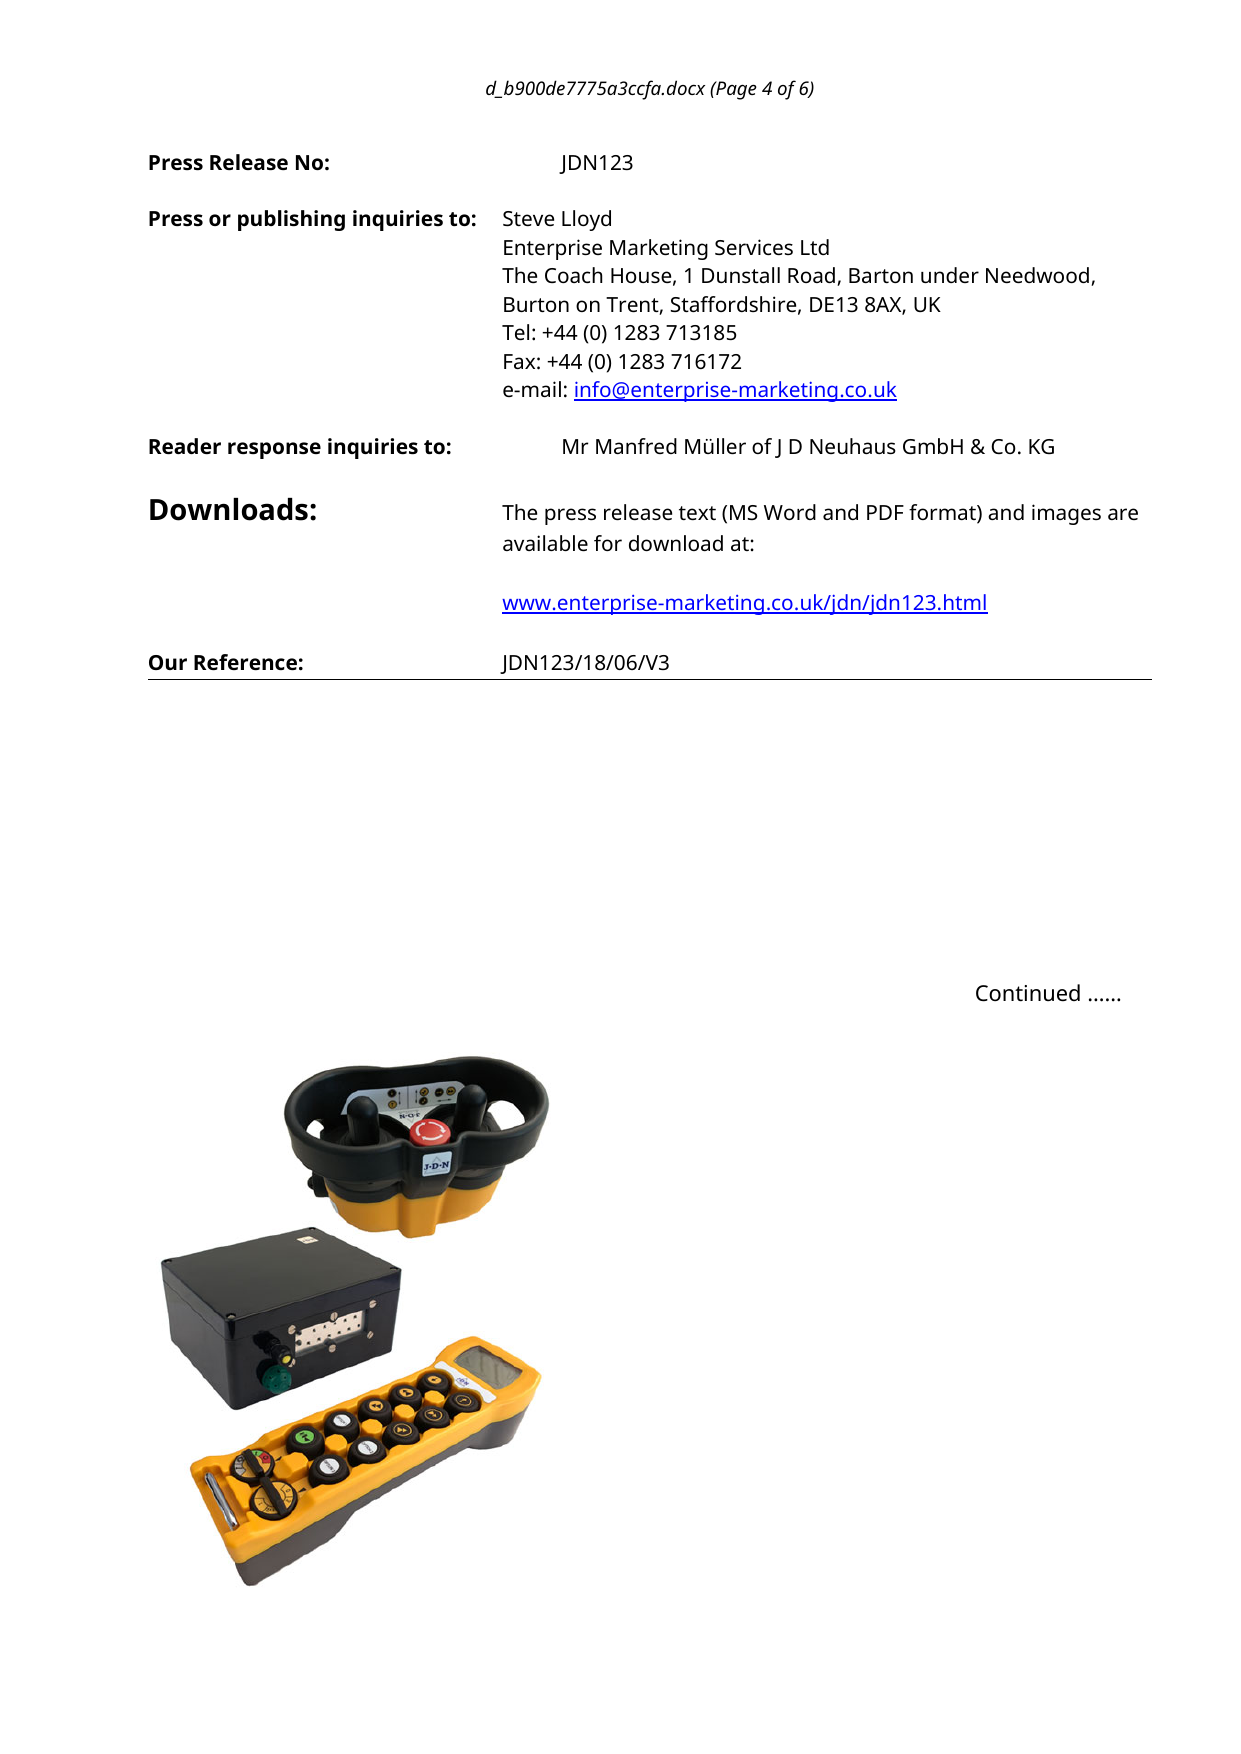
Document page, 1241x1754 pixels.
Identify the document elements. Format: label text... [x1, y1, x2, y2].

text Burton on Trent, Staffordshire, DE13 8AX, UK [443, 290, 1152, 318]
text www.enterprise-marketing.co.uk/jdn/jdn123.html [443, 588, 1152, 617]
text Enterprise Marketing Services Ltd [148, 233, 1152, 261]
text Our Reference: JDN123/18/06/V3 [148, 648, 1152, 679]
text available for download at: [148, 529, 1152, 557]
text The Coach House, 1 Dunstall Road, Barton under Needwood, [443, 261, 1152, 290]
text Downloads: The press release text (MS Word and PDF format) and images are [148, 489, 1152, 529]
text Press or publishing inquiries to: Steve Lloyd [148, 204, 1152, 233]
text Tel: +44 (0) 1283 713185 [443, 318, 1152, 347]
text Reader response inquiries to: Mr Manfred Müller of J D Neuhaus GmbH & Co. KG [148, 432, 1152, 461]
text e-mail: info@enterprise-marketing.co.uk [443, 375, 1152, 404]
text Fax: +44 (0) 1283 716172 [443, 347, 1152, 375]
text Continued …… [148, 978, 1152, 1008]
picture [147, 1037, 568, 1599]
text Press Release No: JDN123 [148, 148, 1152, 176]
